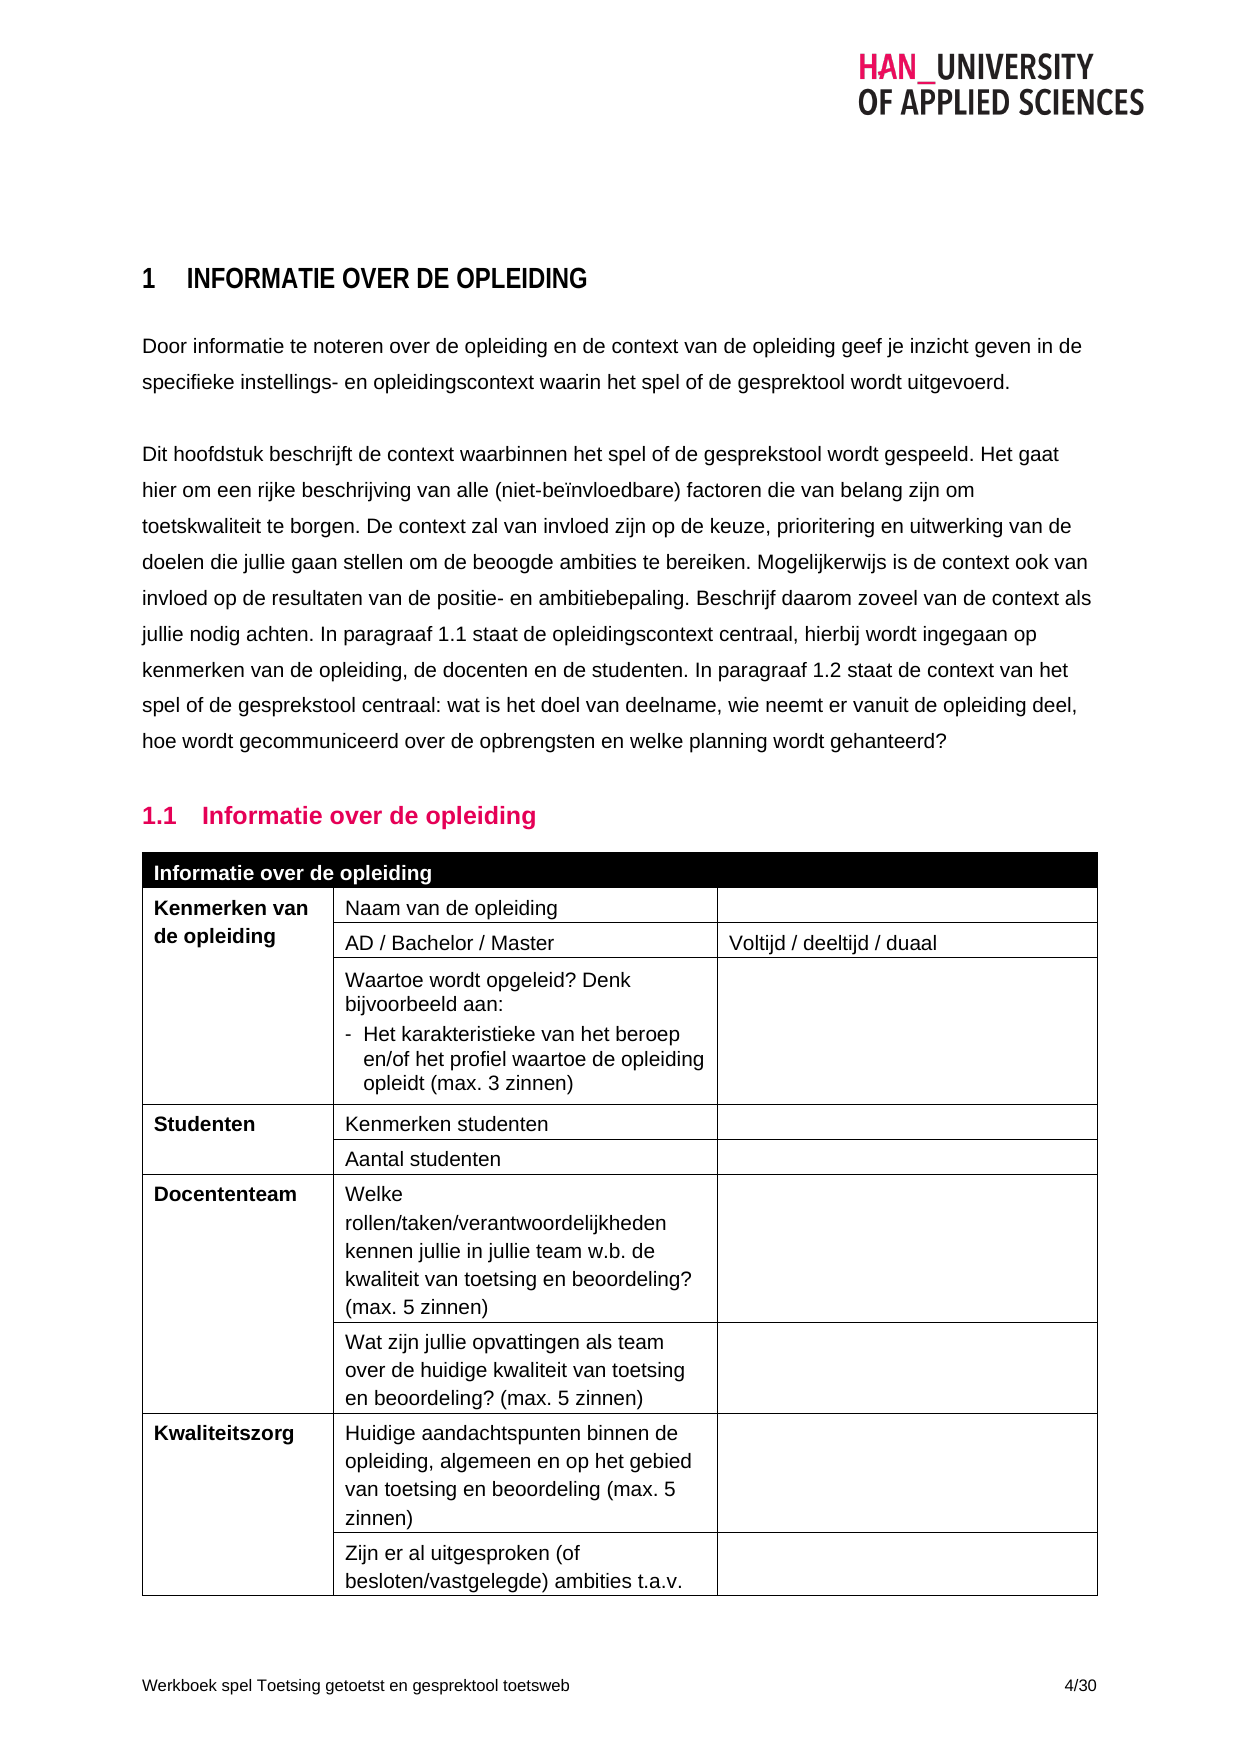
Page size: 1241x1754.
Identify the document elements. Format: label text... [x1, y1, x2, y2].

table_cell Docententeam [143, 1175, 333, 1413]
table_cell Wat zijn jullie opvattingen als team over de huidige kwaliteit van toetsing en beoordeling? (max. 5 zinnen) [334, 1323, 717, 1413]
table_cell Kenmerken studenten [334, 1105, 717, 1139]
table_cell Studenten [143, 1105, 333, 1174]
table_header Informatie over de opleiding [143, 853, 1097, 887]
table_cell Kenmerken van de opleiding [143, 888, 333, 1104]
table_cell [718, 1105, 1097, 1139]
table_cell Huidige aandachtspunten binnen de opleiding, algemeen en op het gebied van toetsing en beoordeling (max. 5 zinnen) [334, 1414, 717, 1532]
table_cell AD / Bachelor / Master [334, 923, 717, 957]
table_cell [718, 1533, 1097, 1595]
subtitle Informatie over de opleiding [142, 801, 1098, 830]
table_cell [718, 1175, 1097, 1322]
picture [805, 0, 1198, 169]
table_cell [718, 1140, 1097, 1174]
table_cell [718, 958, 1097, 1104]
table_cell Aantal studenten [334, 1140, 717, 1174]
table_cell [718, 888, 1097, 922]
table_cell Voltijd / deeltijd / duaal [718, 923, 1097, 957]
table_cell Naam van de opleiding [334, 888, 717, 922]
table_cell [718, 1414, 1097, 1532]
subtitle informatie over de opleiding [142, 261, 1098, 295]
table_cell Zijn er al uitgesproken (of besloten/vastgelegde) ambities t.a.v. de kwaliteit van toetsing en beoordeling? (max. 5 zinnen) [334, 1533, 717, 1595]
table_cell Waartoe wordt opgeleid? Denk bijvoorbeeld aan: Het karakteristieke van het beroep en/of het profiel waartoe de opleiding opleidt (max. 3 zinnen) [334, 958, 717, 1104]
table_cell [718, 1323, 1097, 1413]
table_cell Welke rollen/taken/verantwoordelijkheden kennen jullie in jullie team w.b. de kwaliteit van toetsing en beoordeling? (max. 5 zinnen) [334, 1175, 717, 1322]
table_cell Kwaliteitszorg [143, 1414, 333, 1595]
text Dit hoofdstuk beschrijft de context waarbinnen het spel of de gesprekstool wordt gespeeld. Het gaat hier om een rijke beschrijving van alle (niet-beïnvloedbare) factoren die van belang zijn om toetskwaliteit te borgen. De context zal van invloed zijn op de keuze, prioritering en uitwerking van de doelen die jullie gaan stellen om de beoogde ambities te bereiken. Mogelijkerwijs is de context ook van invloed op de resultaten van de positie- en ambitiebepaling. Beschrijf daarom zoveel van de context als jullie nodig achten. In paragraaf 1.1 staat de opleidingscontext centraal, hierbij wordt ingegaan op kenmerken van de opleiding, de docenten en de studenten. In paragraaf 1.2 staat de context van het spel of de gesprekstool centraal: wat is het doel van deelname, wie neemt er vanuit de opleiding deel, hoe wordt gecommuniceerd over de opbrengsten en welke planning wordt gehanteerd? [142, 442, 1098, 753]
text Door informatie te noteren over de opleiding en de context van de opleiding geef je inzicht geven in de specifieke instellings- en opleidingscontext waarin het spel of de gesprektool wordt uitgevoerd. [142, 334, 1098, 394]
